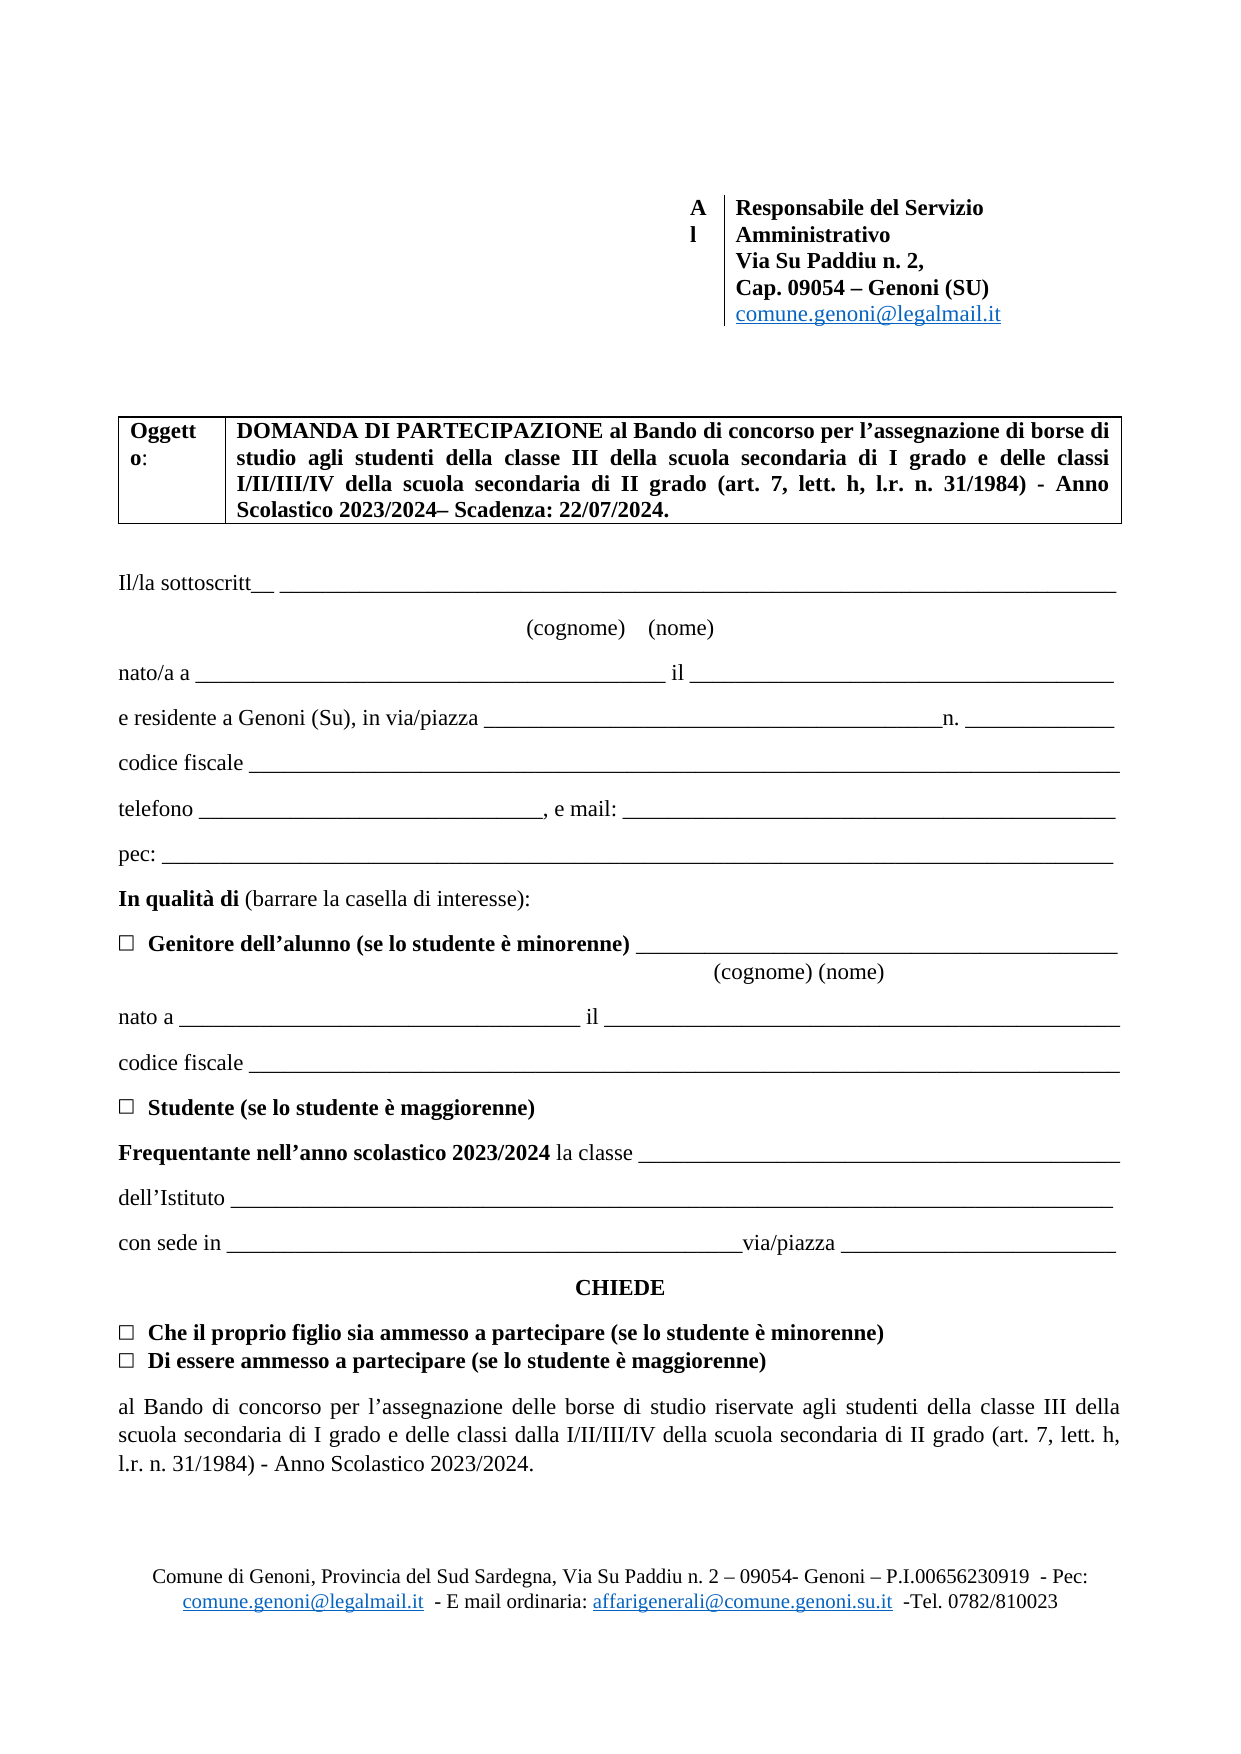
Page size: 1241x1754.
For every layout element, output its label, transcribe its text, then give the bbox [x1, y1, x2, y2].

picture [119, 1352, 136, 1369]
table_header Oggetto: [119, 418, 225, 523]
text codice fiscale ____________________________________________________________________________ [118, 1048, 1122, 1075]
picture [119, 1098, 136, 1115]
text Il/la sottoscritt__ _________________________________________________________________________ [118, 569, 1122, 595]
text In qualità di (barrare la casella di interesse): [118, 885, 1122, 911]
list Genitore dell’alunno (se lo studente è minorenne) __________________________________________ [118, 930, 1122, 956]
list Di essere ammesso a partecipare (se lo studente è maggiorenne) [118, 1348, 1122, 1374]
text e residente a Genoni (Su), in via/piazza ________________________________________n. _____________ [118, 704, 1122, 731]
list Studente (se lo studente è maggiorenne) [118, 1094, 1122, 1120]
text Frequentante nell’anno scolastico 2023/2024 la classe __________________________________________ [118, 1139, 1122, 1165]
text (cognome) (nome) [118, 614, 1122, 641]
text CHIEDE [118, 1274, 1122, 1300]
text pec: ___________________________________________________________________________________ [118, 840, 1122, 866]
table_header Responsabile del Servizio Amministrativo Via Su Paddiu n. 2, Cap. 09054 – Genoni (SU) comune.genoni@legalmail.it [725, 195, 1122, 326]
text con sede in _____________________________________________via/piazza ________________________ [118, 1229, 1122, 1255]
text al Bando di concorso per l’assegnazione delle borse di studio riservate agli studenti della classe III della scuola secondaria di I grado e delle classi dalla I/II/III/IV della scuola secondaria di II grado (art. 7, lett. h, l.r. n. 31/1984) - Anno Scolastico 2023/2024. [118, 1393, 1122, 1476]
picture [119, 1324, 136, 1341]
picture [119, 934, 136, 952]
table_header Al [679, 195, 724, 326]
text telefono ______________________________, e mail: ___________________________________________ [118, 794, 1122, 821]
text nato a ___________________________________ il _____________________________________________ [118, 1003, 1122, 1030]
list Che il proprio figlio sia ammesso a partecipare (se lo studente è minorenne) [118, 1319, 1122, 1346]
table_header DOMANDA DI PARTECIPAZIONE al Bando di concorso per l’assegnazione di borse di studio agli studenti della classe III della scuola secondaria di I grado e delle classi I/II/III/IV della scuola secondaria di II grado (art. 7, lett. h, l.r. n. 31/1984) - Anno Scolastico 2023/2024– Scadenza: 22/07/2024. [226, 418, 1121, 523]
text codice fiscale ____________________________________________________________________________ [118, 749, 1122, 776]
text nato/a a _________________________________________ il _____________________________________ [118, 659, 1122, 686]
list (cognome) (nome) [193, 958, 1122, 985]
text dell’Istituto _____________________________________________________________________________ [118, 1184, 1122, 1210]
